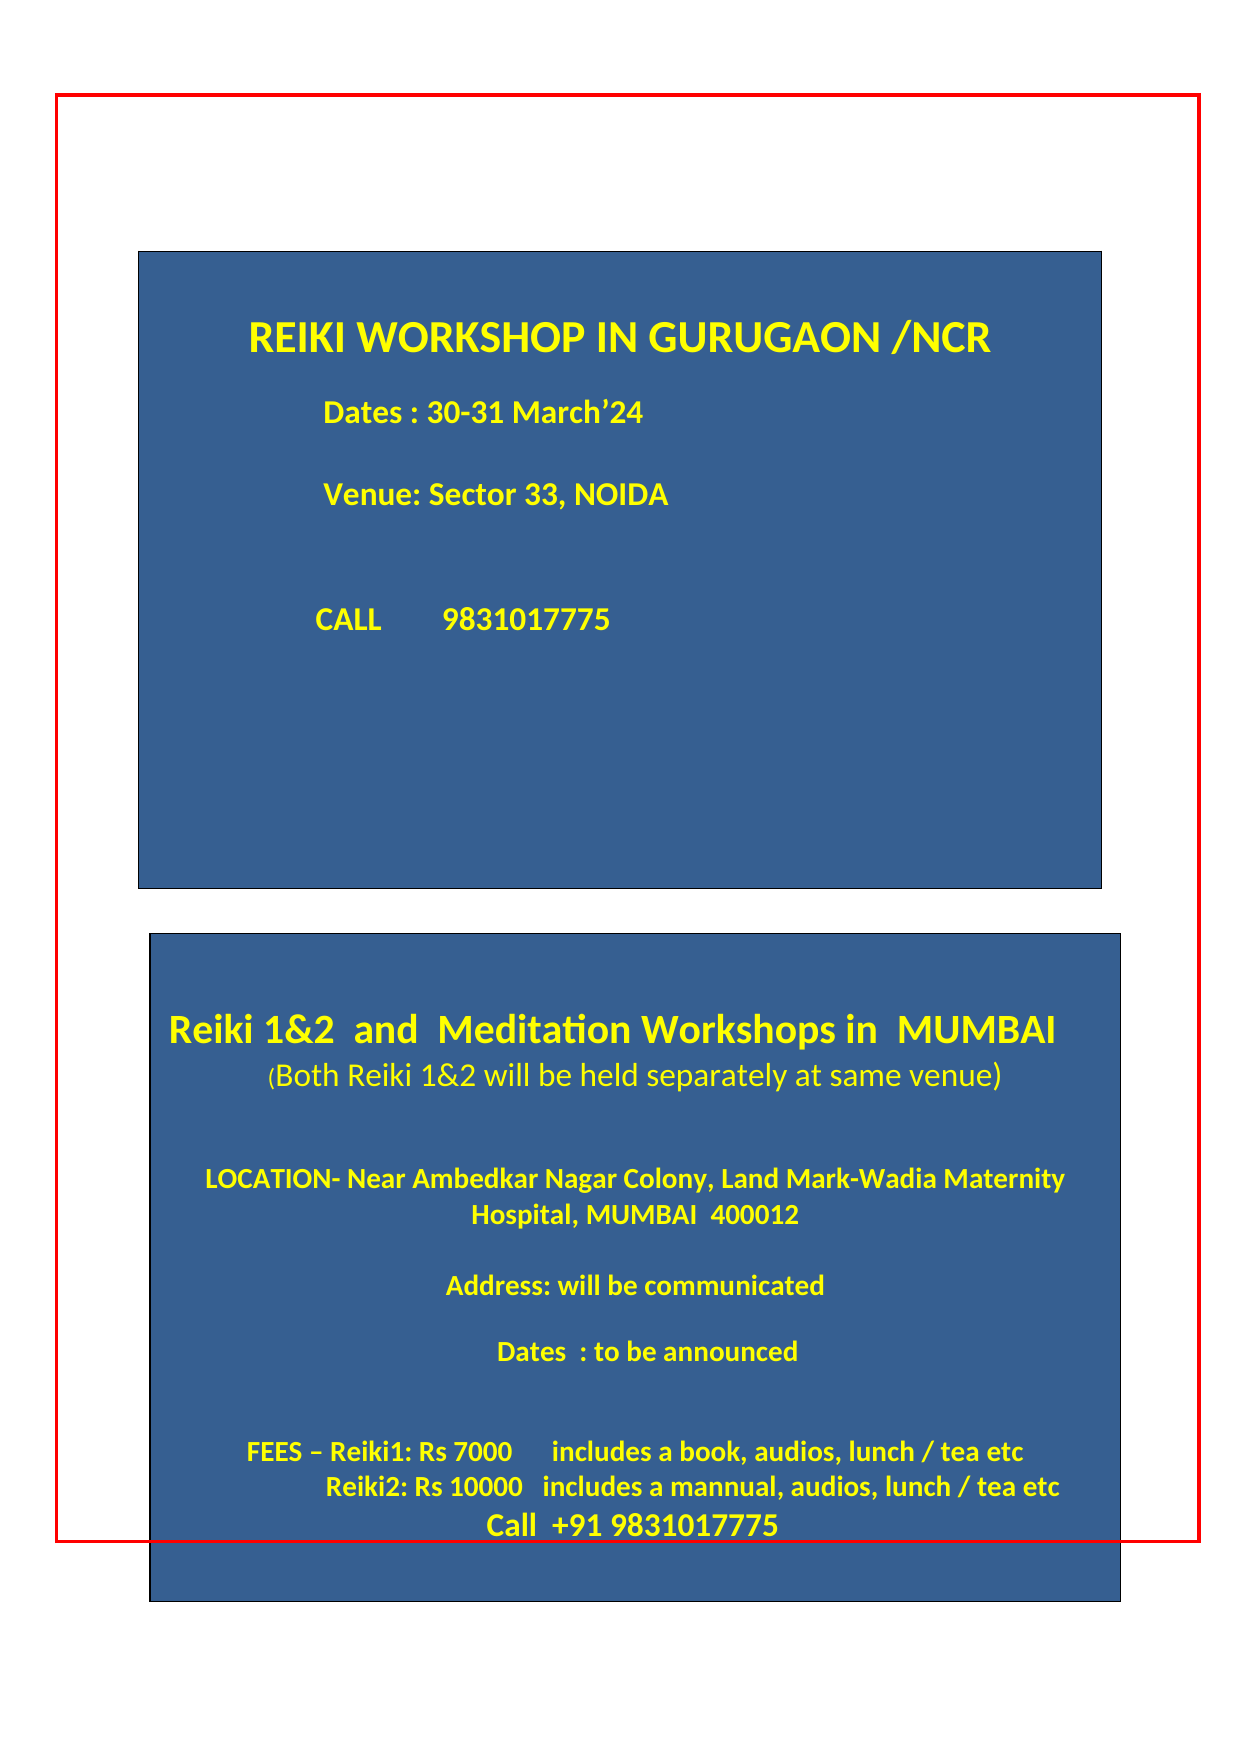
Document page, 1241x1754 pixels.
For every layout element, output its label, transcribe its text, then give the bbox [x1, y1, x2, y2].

table_header REIKI WORKSHOP IN GURUGAON /NCR Dates : 30-31 March’24 Venue: Sector 33, NOIDA CALL 9831017775 [139, 252, 1101, 888]
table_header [151, 1543, 1120, 1601]
